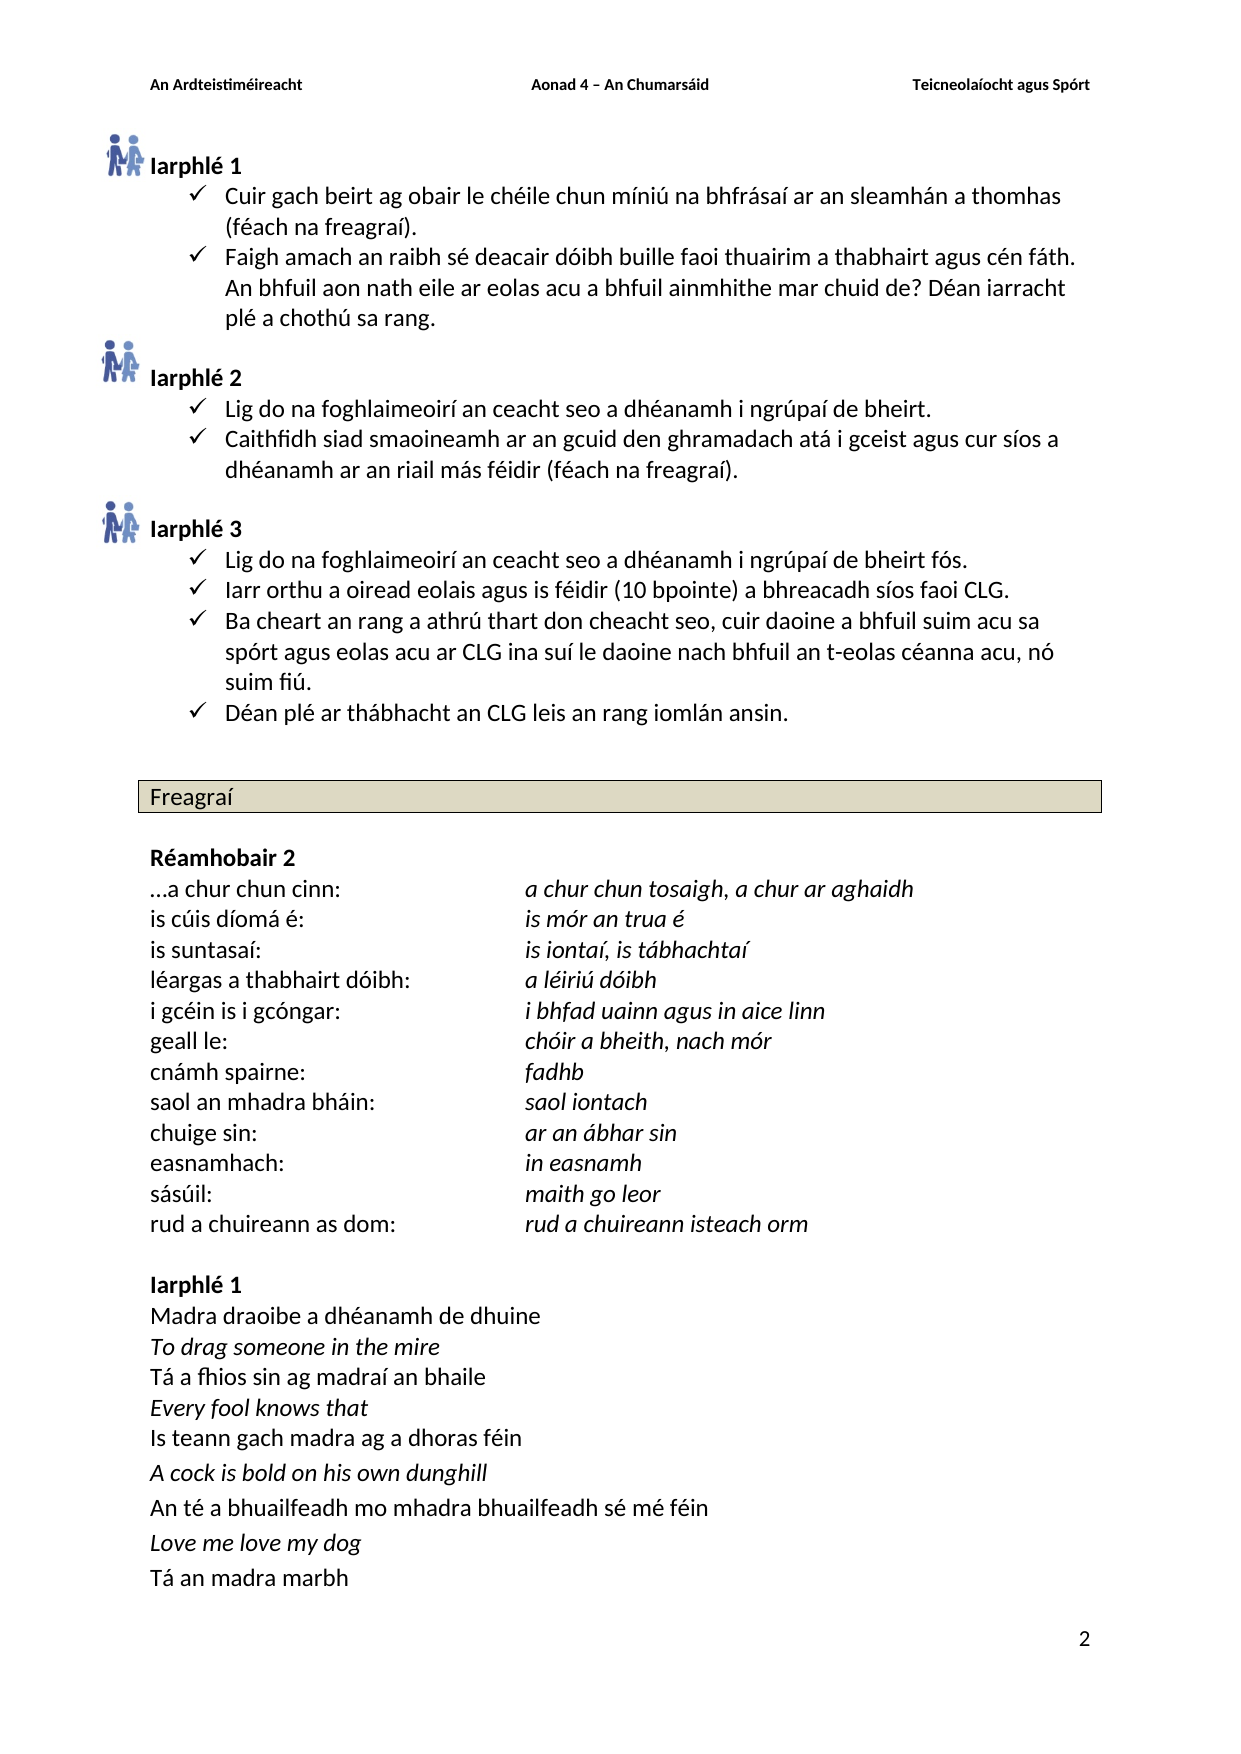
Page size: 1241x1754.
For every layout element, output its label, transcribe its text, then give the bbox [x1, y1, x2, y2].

text rud a chuireann as dom: rud a chuireann isteach orm [150, 1209, 1090, 1239]
text Iarphlé 1 [150, 150, 1090, 181]
text Love me love my dog [150, 1527, 1090, 1558]
text Tá an madra marbh [150, 1562, 1090, 1593]
text Is teann gach madra ag a dhoras féin [150, 1422, 1090, 1453]
text …a chur chun cinn: a chur chun tosaigh, a chur ar aghaidh [150, 873, 1090, 903]
text is suntasaí: is iontaí, is tábhachtaí [150, 934, 1090, 964]
text i gcéin is i gcóngar: i bhfad uainn agus in aice linn [150, 995, 1090, 1026]
list Iarr orthu a oiread eolais agus is féidir (10 bpointe) a bhreacadh síos faoi CLG. [187, 574, 1090, 605]
list Faigh amach an raibh sé deacair dóibh buille faoi thuairim a thabhairt agus cén fáth. An bhfuil aon nath eile ar eolas acu a bhfuil ainmhithe mar chuid de? Déan iarracht plé a chothú sa rang. [187, 242, 1090, 333]
text A cock is bold on his own dunghill [150, 1457, 1090, 1488]
text Tá a fhios sin ag madraí an bhaile [150, 1361, 1090, 1392]
list Lig do na foghlaimeoirí an ceacht seo a dhéanamh i ngrúpaí de bheirt. [187, 393, 1090, 423]
list Caithfidh siad smaoineamh ar an gcuid den ghramadach atá i gceist agus cur síos a dhéanamh ar an riail más féidir (féach na freagraí). [187, 423, 1090, 484]
picture [100, 128, 150, 182]
text Réamhobair 2 [150, 842, 1090, 873]
text sásúil: maith go leor [150, 1178, 1090, 1209]
list Cuir gach beirt ag obair le chéile chun míniú na bhfrásaí ar an sleamhán a thomhas (féach na freagraí). [187, 181, 1090, 242]
list Lig do na foghlaimeoirí an ceacht seo a dhéanamh i ngrúpaí de bheirt fós. [187, 544, 1090, 574]
text léargas a thabhairt dóibh: a léiriú dóibh [150, 964, 1090, 995]
text Iarphlé 1 [150, 1270, 1090, 1300]
picture [96, 495, 145, 549]
text cnámh spairne: fadhb [150, 1056, 1090, 1087]
text chuige sin: ar an ábhar sin [150, 1117, 1090, 1148]
text Iarphlé 2 [150, 362, 1090, 393]
picture [95, 334, 145, 388]
table_header Freagraí [139, 781, 1101, 812]
text saol an mhadra bháin: saol iontach [150, 1087, 1090, 1117]
list Déan plé ar thábhacht an CLG leis an rang iomlán ansin. [187, 697, 1090, 727]
text Madra draoibe a dhéanamh de dhuine [150, 1300, 1090, 1331]
text geall le: chóir a bheith, nach mór [150, 1026, 1090, 1056]
text easnamhach: in easnamh [150, 1148, 1090, 1178]
text An té a bhuailfeadh mo mhadra bhuailfeadh sé mé féin [150, 1492, 1090, 1523]
list Ba cheart an rang a athrú thart don cheacht seo, cuir daoine a bhfuil suim acu sa spórt agus eolas acu ar CLG ina suí le daoine nach bhfuil an t-eolas céanna acu, nó suim fiú. [187, 605, 1090, 697]
text is cúis díomá é: is mór an trua é [150, 903, 1090, 934]
text Every fool knows that [150, 1392, 1090, 1422]
text Iarphlé 3 [150, 513, 1090, 544]
text To drag someone in the mire [150, 1331, 1090, 1361]
